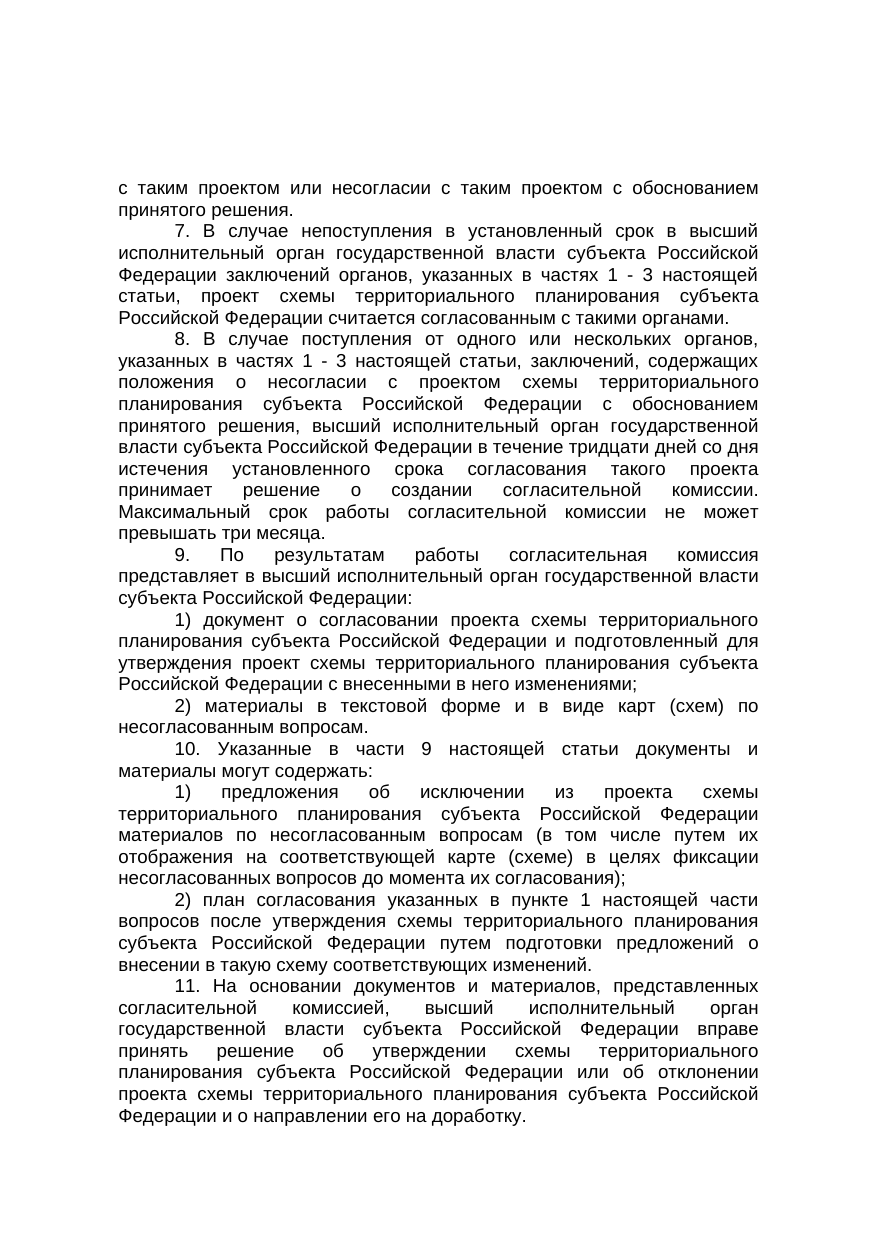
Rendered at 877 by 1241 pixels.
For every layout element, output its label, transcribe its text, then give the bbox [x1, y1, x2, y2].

text 2) материалы в текстовой форме и в виде карт (схем) по несогласованным вопросам. [118, 695, 759, 738]
text 1) предложения об исключении из проекта схемы территориального планирования субъекта Российской Федерации материалов по несогласованным вопросам (в том числе путем их отображения на соответствующей карте (схеме) в целях фиксации несогласованных вопросов до момента их согласования); [118, 781, 759, 889]
text 8. В случае поступления от одного или нескольких органов, указанных в частях 1 - 3 настоящей статьи, заключений, содержащих положения о несогласии с проектом схемы территориального планирования субъекта Российской Федерации с обоснованием принятого решения, высший исполнительный орган государственной власти субъекта Российской Федерации в течение тридцати дней со дня истечения установленного срока согласования такого проекта принимает решение о создании согласительной комиссии. Максимальный срок работы согласительной комиссии не может превышать три месяца. [118, 328, 759, 544]
text 2) план согласования указанных в пункте 1 настоящей части вопросов после утверждения схемы территориального планирования субъекта Российской Федерации путем подготовки предложений о внесении в такую схему соответствующих изменений. [118, 889, 759, 975]
text 7. В случае непоступления в установленный срок в высший исполнительный орган государственной власти субъекта Российской Федерации заключений органов, указанных в частях 1 - 3 настоящей статьи, проект схемы территориального планирования субъекта Российской Федерации считается согласованным с такими органами. [118, 220, 759, 328]
text 9. По результатам работы согласительная комиссия представляет в высший исполнительный орган государственной власти субъекта Российской Федерации: [118, 544, 759, 608]
text 10. Указанные в части 9 настоящей статьи документы и материалы могут содержать: [118, 738, 759, 781]
text 11. На основании документов и материалов, представленных согласительной комиссией, высший исполнительный орган государственной власти субъекта Российской Федерации вправе принять решение об утверждении схемы территориального планирования субъекта Российской Федерации или об отклонении проекта схемы территориального планирования субъекта Российской Федерации и о направлении его на доработку. [118, 975, 759, 1126]
text 1) документ о согласовании проекта схемы территориального планирования субъекта Российской Федерации и подготовленный для утверждения проект схемы территориального планирования субъекта Российской Федерации с внесенными в него изменениями; [118, 608, 759, 695]
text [118, 177, 759, 220]
